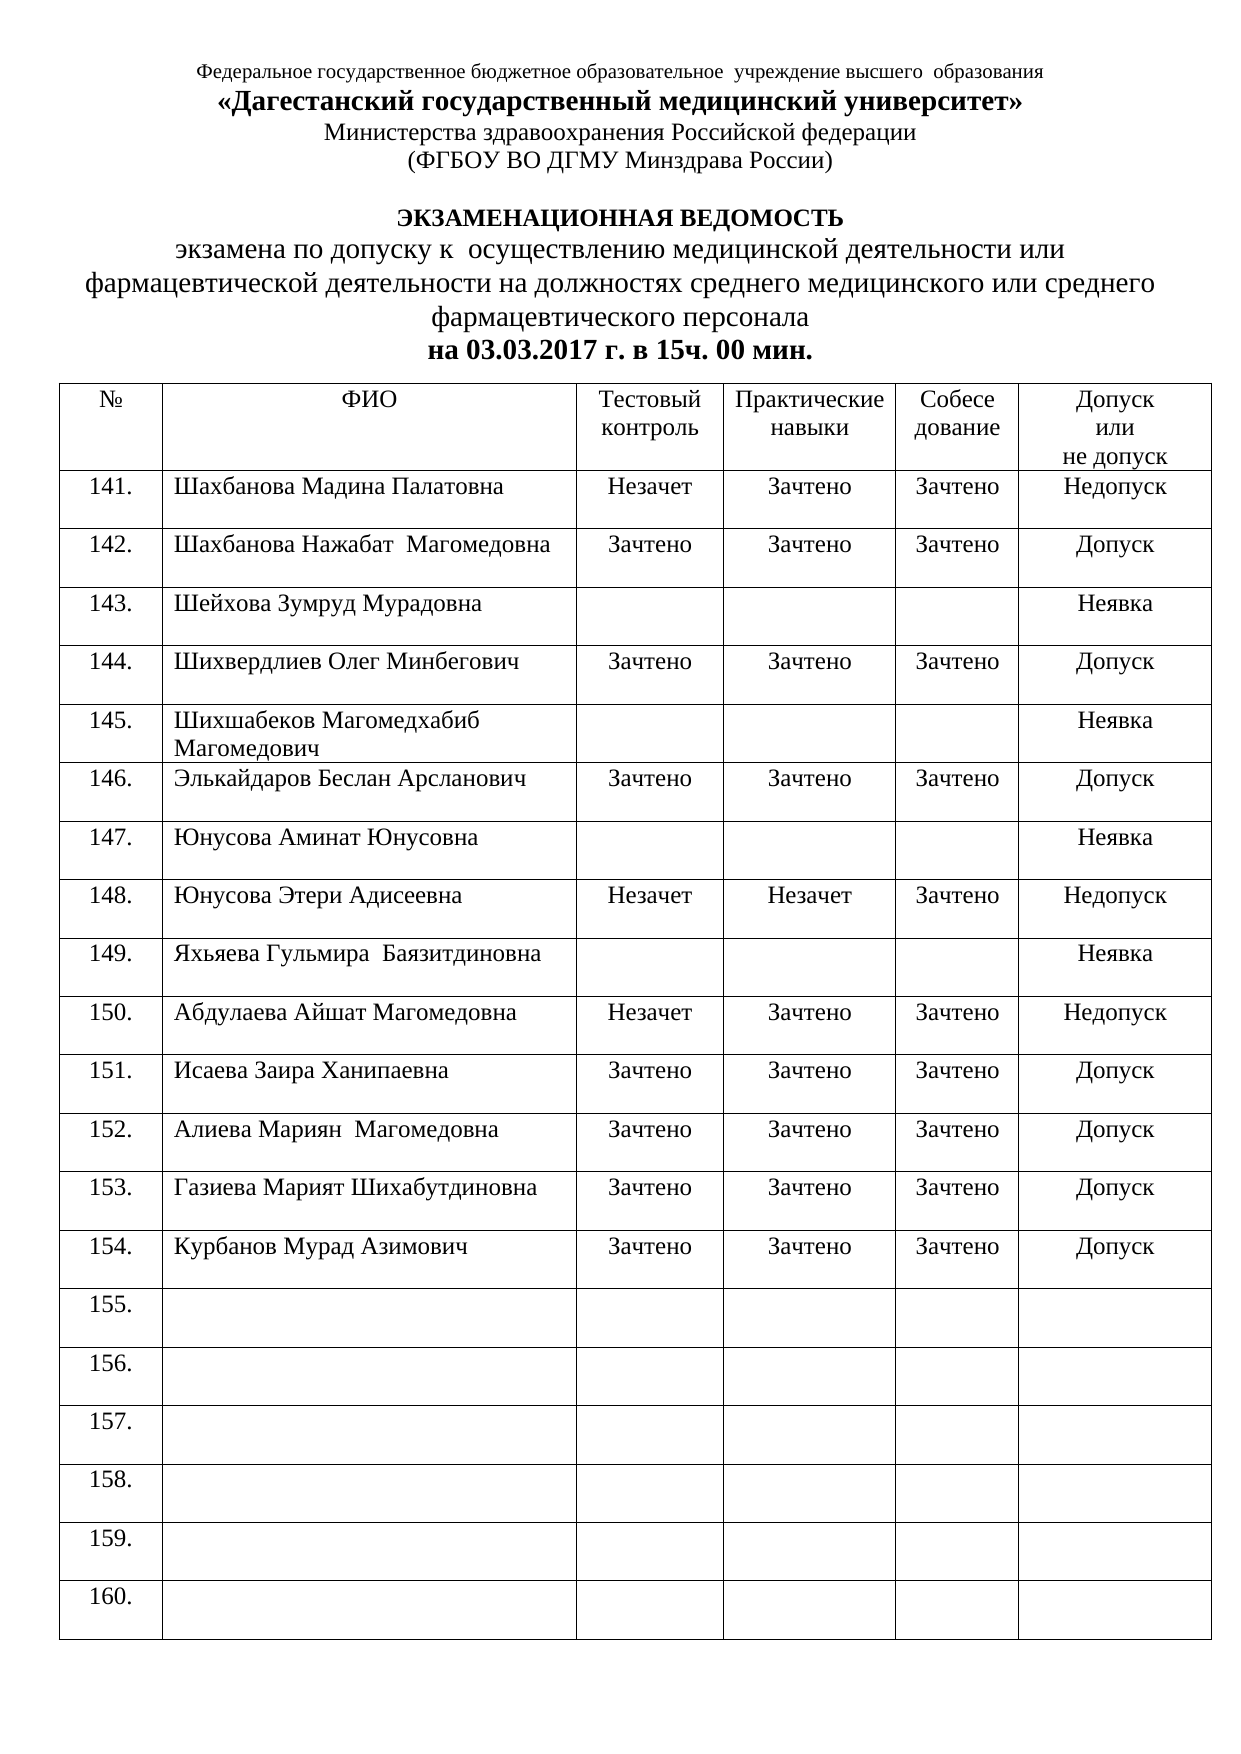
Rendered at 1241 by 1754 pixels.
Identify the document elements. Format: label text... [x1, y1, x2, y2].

table_cell Недопуск [1019, 471, 1211, 528]
table_cell Допуск [1019, 1055, 1211, 1113]
table_cell [60, 529, 162, 587]
table_cell [577, 822, 723, 879]
table_cell Зачтено [724, 997, 895, 1054]
table_cell Алиева Мариян Магомедовна [163, 1114, 576, 1171]
table_cell [60, 1231, 162, 1288]
table_cell [60, 588, 162, 645]
table_cell Неявка [1019, 822, 1211, 879]
table_cell [60, 471, 162, 528]
table_cell [60, 939, 162, 996]
table_cell [577, 1348, 723, 1405]
table_cell [896, 1406, 1018, 1463]
table_cell [60, 997, 162, 1054]
table_cell [60, 1289, 162, 1347]
table_cell Незачет [577, 471, 723, 528]
table_cell Неявка [1019, 588, 1211, 645]
text «Дагестанский государственный медицинский университет» [0, 83, 1181, 117]
table_header ФИО [163, 384, 576, 470]
table_cell Недопуск [1019, 880, 1211, 937]
table_cell Зачтено [724, 646, 895, 704]
table_cell Зачтено [896, 471, 1018, 528]
table_cell [724, 1406, 895, 1463]
table_cell [577, 1465, 723, 1522]
table_cell Зачтено [724, 1114, 895, 1171]
table_cell Незачет [577, 997, 723, 1054]
table_cell [724, 705, 895, 762]
table_cell [163, 1406, 576, 1463]
table_cell [60, 1523, 162, 1580]
table_cell Шихшабеков Магомедхабиб Магомедович [163, 705, 576, 762]
table_cell [163, 1465, 576, 1522]
table_cell [896, 822, 1018, 879]
table_cell [1019, 1465, 1211, 1522]
table_cell Зачтено [896, 646, 1018, 704]
table_cell Исаева Заира Ханипаевна [163, 1055, 576, 1113]
table_cell Допуск [1019, 1172, 1211, 1230]
table_cell Зачтено [577, 1172, 723, 1230]
table_cell Допуск [1019, 529, 1211, 587]
table_cell [60, 1172, 162, 1230]
table_cell [1019, 1523, 1211, 1580]
table_cell Шахбанова Мадина Палатовна [163, 471, 576, 528]
table_cell [724, 1523, 895, 1580]
table_cell [60, 1581, 162, 1639]
table_cell Незачет [724, 880, 895, 937]
table_cell Зачтено [896, 1231, 1018, 1288]
table_cell [60, 822, 162, 879]
table_header Допуск или не допуск [1019, 384, 1211, 470]
table_cell Зачтено [896, 529, 1018, 587]
table_cell [60, 1465, 162, 1522]
table_cell [724, 1581, 895, 1639]
table_header № [60, 384, 162, 470]
table_cell Зачтено [577, 1114, 723, 1171]
table_cell [896, 1523, 1018, 1580]
table_cell Шихвердлиев Олег Минбегович [163, 646, 576, 704]
table_cell Допуск [1019, 763, 1211, 821]
table_cell [1019, 1406, 1211, 1463]
table_cell Незачет [577, 880, 723, 937]
table_cell Неявка [1019, 705, 1211, 762]
table_cell [724, 822, 895, 879]
table_cell Курбанов Мурад Азимович [163, 1231, 576, 1288]
table_cell Зачтено [577, 646, 723, 704]
table_cell [60, 705, 162, 762]
table_cell Зачтено [896, 1172, 1018, 1230]
table_cell Зачтено [896, 1055, 1018, 1113]
table_cell Недопуск [1019, 997, 1211, 1054]
table_cell Зачтено [896, 997, 1018, 1054]
table_cell Допуск [1019, 646, 1211, 704]
table_cell [896, 1465, 1018, 1522]
table_cell [60, 1406, 162, 1463]
table_cell Зачтено [577, 1231, 723, 1288]
table_cell [896, 705, 1018, 762]
table_cell [724, 588, 895, 645]
table_cell [577, 1289, 723, 1347]
table_cell Зачтено [896, 763, 1018, 821]
table_cell Газиева Марият Шихабутдиновна [163, 1172, 576, 1230]
table_cell Шейхова Зумруд Мурадовна [163, 588, 576, 645]
table_cell Зачтено [577, 529, 723, 587]
table_header Тестовый контроль [577, 384, 723, 470]
text Федеральное государственное бюджетное образовательное учреждение высшего образования [0, 59, 1181, 83]
table_header Практические навыки [724, 384, 895, 470]
text на 03.03.2017 г. в 15ч. 00 мин. [59, 332, 1181, 366]
table_cell Элькайдаров Беслан Арсланович [163, 763, 576, 821]
table_cell Зачтено [724, 1055, 895, 1113]
table_cell Шахбанова Нажабат Магомедовна [163, 529, 576, 587]
table_cell [60, 646, 162, 704]
table_cell [724, 939, 895, 996]
table_cell [60, 1055, 162, 1113]
table_cell Зачтено [577, 763, 723, 821]
table_cell Зачтено [896, 1114, 1018, 1171]
table_cell Допуск [1019, 1231, 1211, 1288]
text ЭКЗАМЕНАЦИОННАЯ ВЕДОМОСТЬ [59, 203, 1181, 232]
table_cell Юнусова Этери Адисеевна [163, 880, 576, 937]
table_cell Яхьяева Гульмира Баязитдиновна [163, 939, 576, 996]
table_cell [1019, 1289, 1211, 1347]
table_cell Зачтено [896, 880, 1018, 937]
table_cell [577, 588, 723, 645]
table_cell [60, 1114, 162, 1171]
table_cell Зачтено [724, 471, 895, 528]
table_cell [163, 1581, 576, 1639]
table_cell [163, 1523, 576, 1580]
table_cell [724, 1465, 895, 1522]
table_cell Зачтено [724, 1172, 895, 1230]
table_cell [1019, 1581, 1211, 1639]
table_cell Абдулаева Айшат Магомедовна [163, 997, 576, 1054]
table_cell [577, 939, 723, 996]
table_cell [896, 1348, 1018, 1405]
table_cell [163, 1348, 576, 1405]
text Министерства здравоохранения Российской федерации [0, 117, 1181, 145]
table_cell [577, 705, 723, 762]
table_cell Зачтено [724, 529, 895, 587]
table_cell Допуск [1019, 1114, 1211, 1171]
table_header Собесе дование [896, 384, 1018, 470]
table_cell [60, 763, 162, 821]
table_cell [896, 588, 1018, 645]
text (ФГБОУ ВО ДГМУ Минздрава России) [0, 145, 1181, 174]
table_cell [724, 1348, 895, 1405]
table_cell Зачтено [577, 1055, 723, 1113]
table_cell [163, 1289, 576, 1347]
table_cell [896, 939, 1018, 996]
table_cell [577, 1581, 723, 1639]
table_cell Зачтено [724, 1231, 895, 1288]
table_cell [724, 1289, 895, 1347]
table_cell Зачтено [724, 763, 895, 821]
table_cell [577, 1523, 723, 1580]
text экзамена по допуску к осуществлению медицинской деятельности или фармацевтической деятельности на должностях среднего медицинского или среднего фармацевтического персонала [59, 232, 1181, 332]
table_cell [60, 1348, 162, 1405]
table_cell Неявка [1019, 939, 1211, 996]
table_cell [60, 880, 162, 937]
table_cell Юнусова Аминат Юнусовна [163, 822, 576, 879]
table_cell [896, 1581, 1018, 1639]
table_cell [896, 1289, 1018, 1347]
table_cell [1019, 1348, 1211, 1405]
table_cell [577, 1406, 723, 1463]
